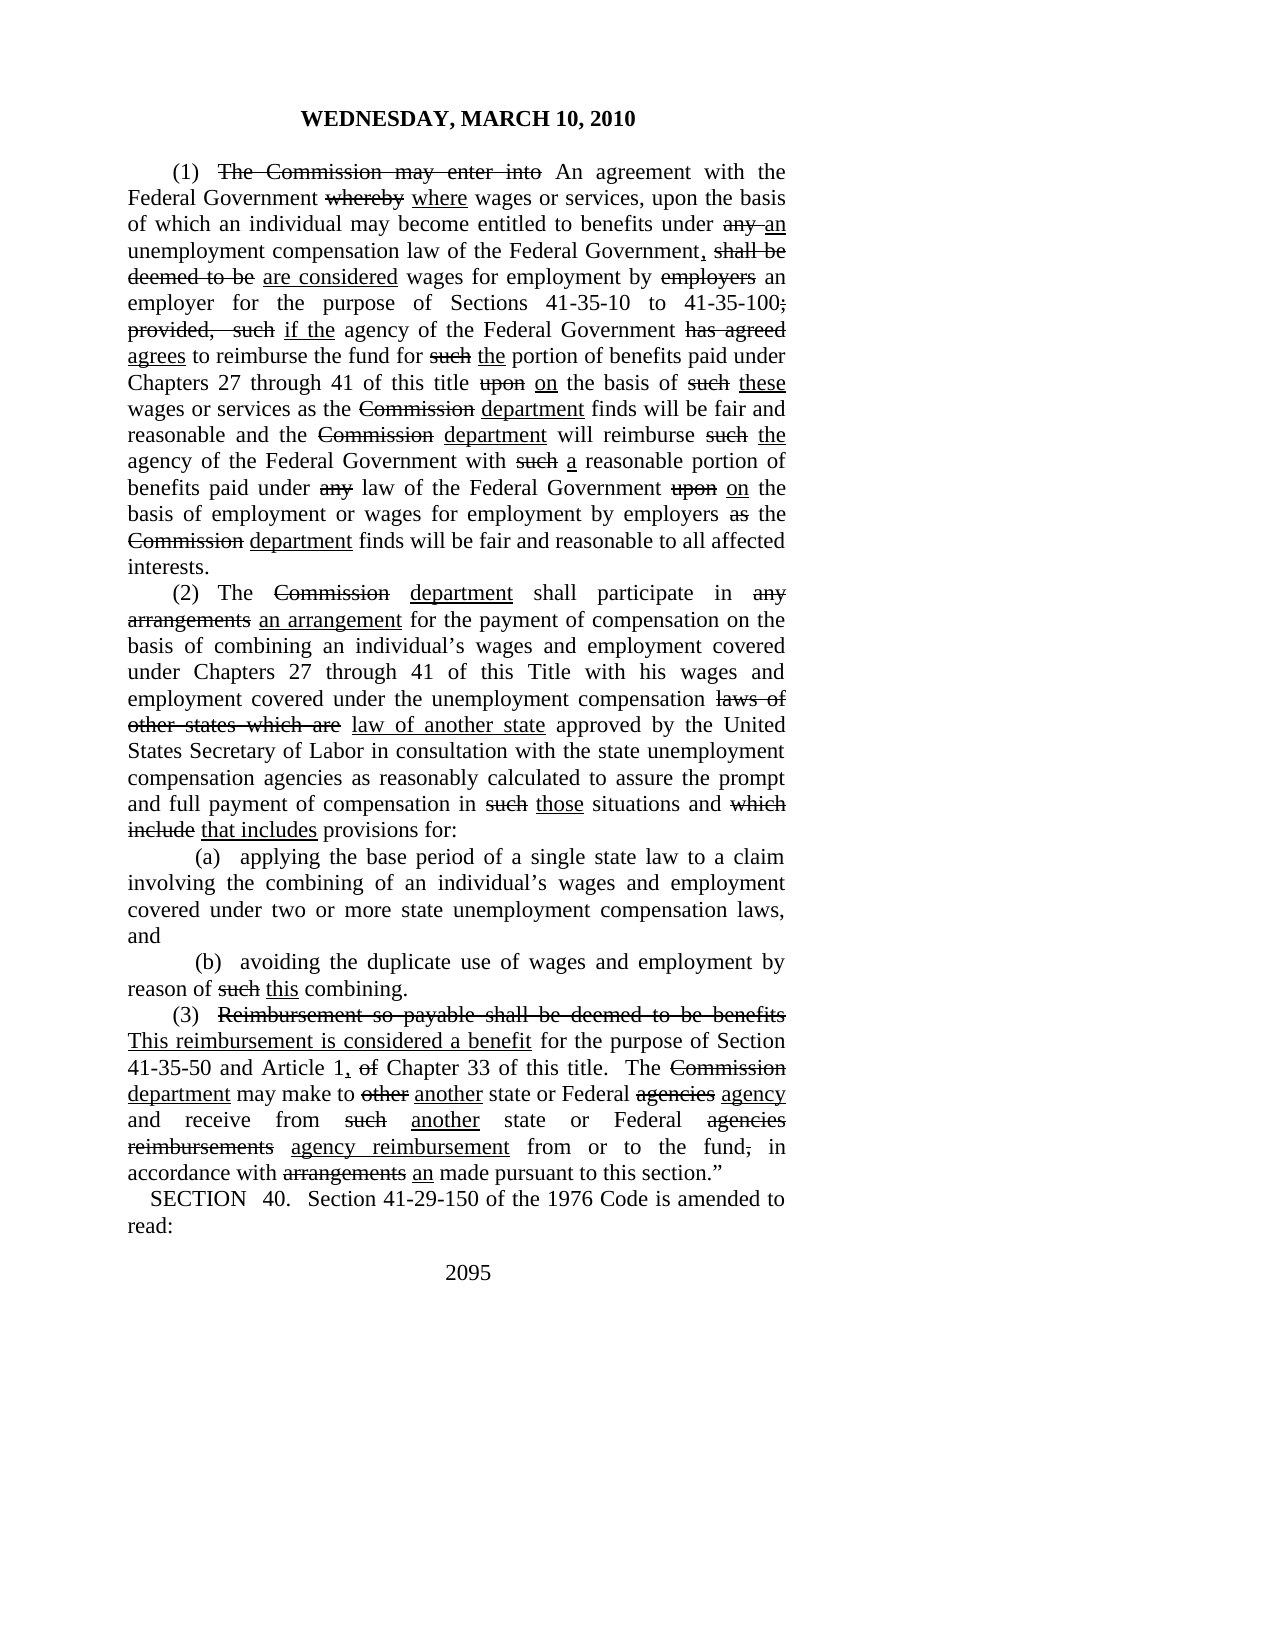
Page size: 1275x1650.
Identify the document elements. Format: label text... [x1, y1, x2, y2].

text (a) applying the base period of a single state law to a claim involving the combining of an individual’s wages and employment covered under two or more state unemployment compensation laws, and [127, 843, 786, 948]
text (1) The Commission may enter into An agreement with the Federal Government whereby where wages or services, upon the basis of which an individual may become entitled to benefits under any an unemployment compensation law of the Federal Government, shall be deemed to be are considered wages for employment by employers an employer for the purpose of Sections 41-35-10 to 41-35-100; provided, such if the agency of the Federal Government has agreed agrees to reimburse the fund for such the portion of benefits paid under Chapters 27 through 41 of this title upon on the basis of such these wages or services as the Commission department finds will be fair and reasonable and the Commission department will reimburse such the agency of the Federal Government with such a reasonable portion of benefits paid under any law of the Federal Government upon on the basis of employment or wages for employment by employers as the Commission department finds will be fair and reasonable to all affected interests. [127, 158, 786, 579]
text SECTION 40. Section 41-29-150 of the 1976 Code is amended to read: [127, 1186, 786, 1238]
text (2) The Commission department shall participate in any arrangements an arrangement for the payment of compensation on the basis of combining an individual’s wages and employment covered under Chapters 27 through 41 of this Title with his wages and employment covered under the unemployment compensation laws of other states which are law of another state approved by the United States Secretary of Labor in consultation with the state unemployment compensation agencies as reasonably calculated to assure the prompt and full payment of compensation in such those situations and which include that includes provisions for: [127, 579, 786, 843]
text (b) avoiding the duplicate use of wages and employment by reason of such this combining. [127, 948, 786, 1001]
text (3) Reimbursement so payable shall be deemed to be benefits This reimbursement is considered a benefit for the purpose of Section 41-35-50 and Article 1, of Chapter 33 of this title. The Commission department may make to other another state or Federal agencies agency and receive from such another state or Federal agencies reimbursements agency reimbursement from or to the fund, in accordance with arrangements an made pursuant to this section.” [127, 1001, 786, 1186]
